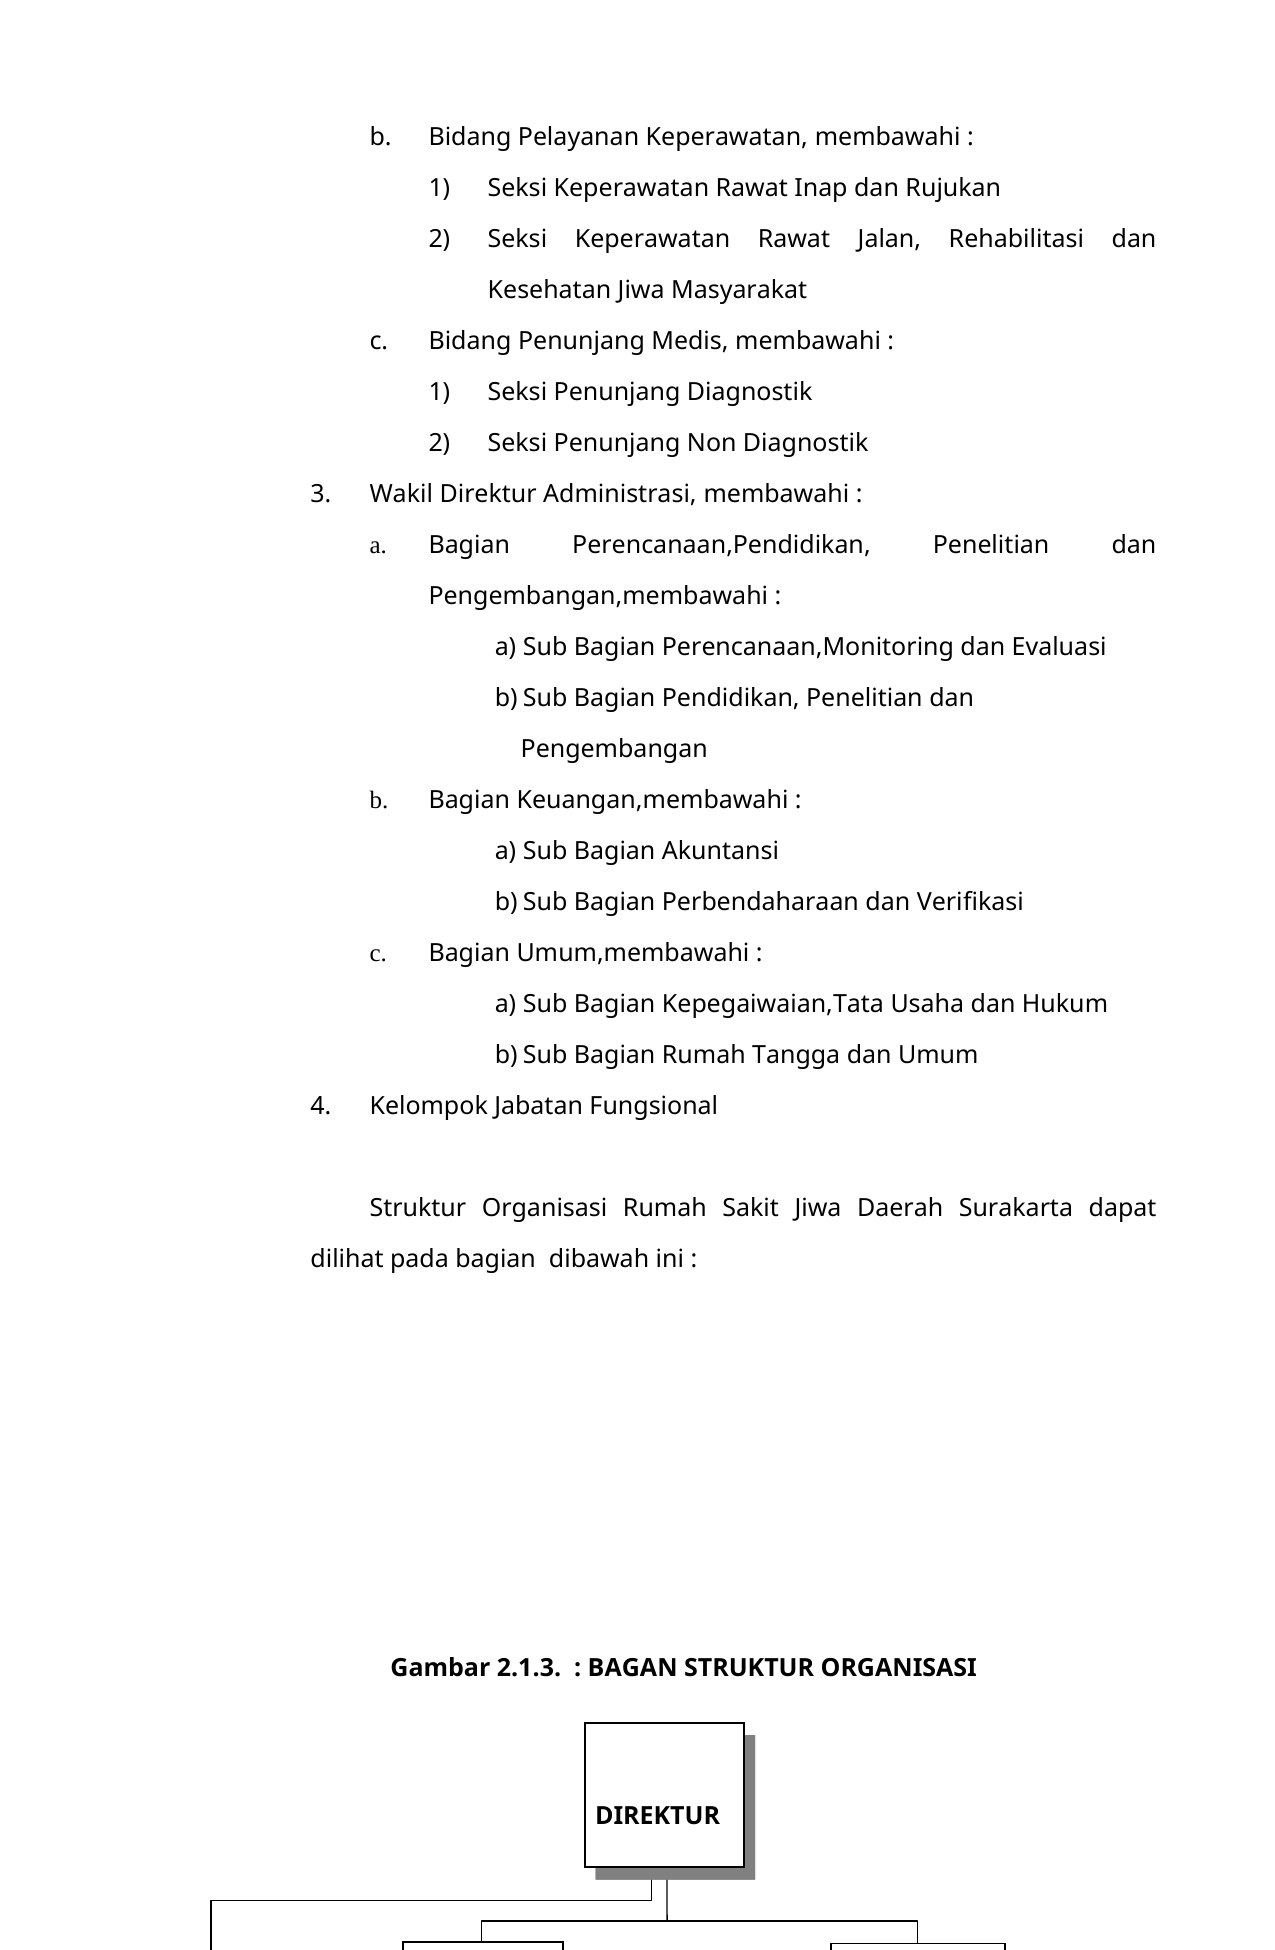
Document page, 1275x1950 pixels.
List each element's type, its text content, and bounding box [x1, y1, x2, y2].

list Bagian Keuangan,membawahi : [369, 782, 1157, 816]
list Bidang Penunjang Medis, membawahi : [369, 322, 1157, 356]
text Gambar 2.1.3. : BAGAN STRUKTUR ORGANISASI [210, 1649, 1157, 1683]
list Bagian Umum,membawahi : [369, 935, 1157, 969]
list Seksi Penunjang Diagnostik [428, 373, 1157, 407]
list Wakil Direktur Administrasi, membawahi : [310, 475, 1157, 509]
list Sub Bagian Perencanaan,Monitoring dan Evaluasi [494, 628, 1157, 663]
list Seksi Penunjang Non Diagnostik [428, 424, 1157, 458]
list Sub Bagian Rumah Tangga dan Umum [494, 1037, 1157, 1071]
list Seksi Keperawatan Rawat Jalan, Rehabilitasi dan Kesehatan Jiwa Masyarakat [428, 220, 1157, 305]
list Seksi Keperawatan Rawat Inap dan Rujukan [428, 169, 1157, 203]
list Sub Bagian Perbendaharaan dan Verifikasi [494, 884, 1157, 918]
list Sub Bagian Pendidikan, Penelitian dan [494, 679, 1157, 714]
text Struktur Organisasi Rumah Sakit Jiwa Daerah Surakarta dapat dilihat pada bagian dibawah ini : [310, 1190, 1157, 1275]
list Pengembangan [494, 731, 1157, 765]
list Sub Bagian Akuntansi [494, 833, 1157, 867]
list Sub Bagian Kepegaiwaian,Tata Usaha dan Hukum [494, 986, 1157, 1020]
list Kelompok Jabatan Fungsional [310, 1088, 1157, 1122]
list Bagian Perencanaan,Pendidikan, Penelitian dan Pengembangan,membawahi : [369, 526, 1157, 612]
list Bidang Pelayanan Keperawatan, membawahi : [369, 118, 1157, 152]
